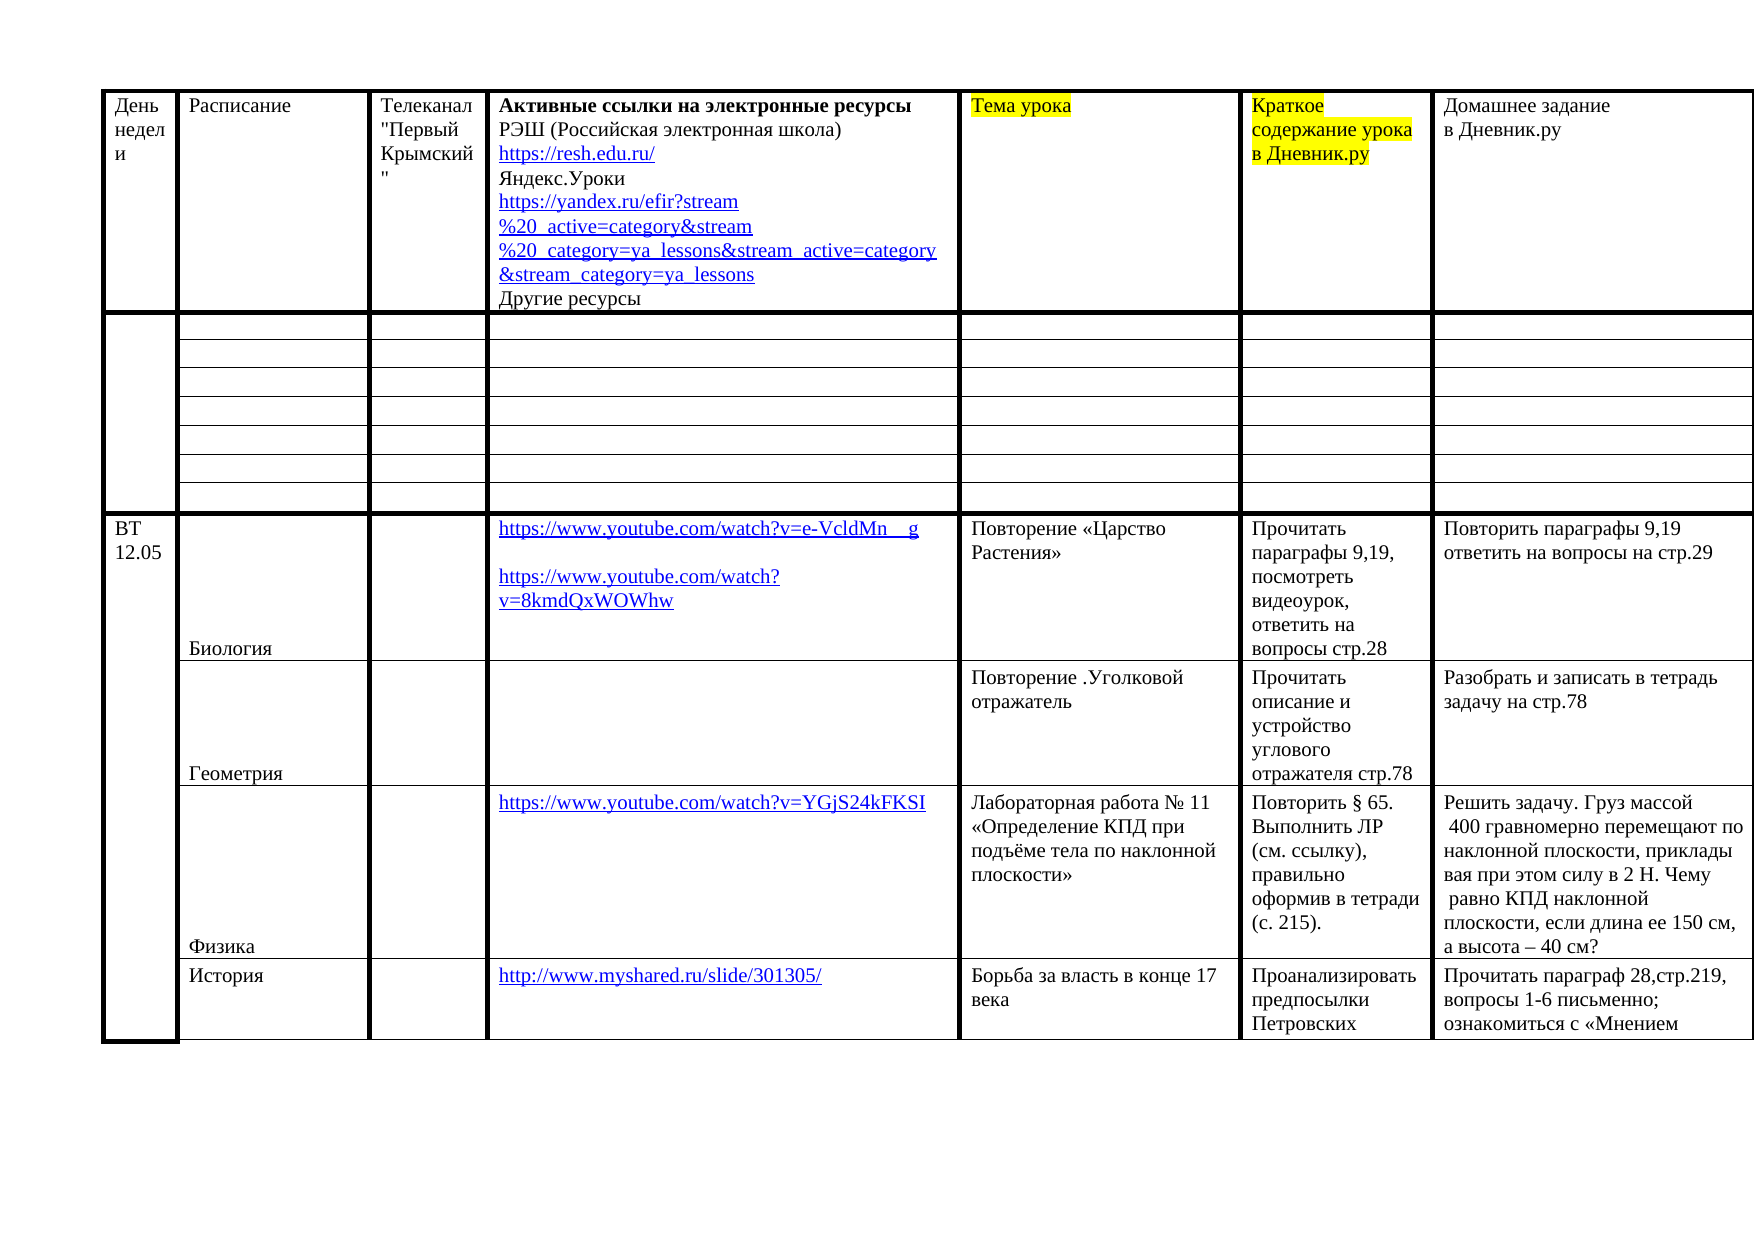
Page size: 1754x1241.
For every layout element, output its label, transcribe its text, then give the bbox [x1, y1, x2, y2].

table_header День недели [106, 93, 175, 310]
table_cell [1243, 959, 1430, 1039]
table_cell [962, 455, 1238, 482]
table_cell [1243, 368, 1430, 396]
table_header Телеканал "Первый Крымский" [372, 93, 485, 310]
table_cell [372, 516, 485, 660]
table_header Домашнее задание в Дневник.ру [1435, 93, 1752, 310]
table_cell [372, 786, 485, 958]
table_cell [180, 315, 367, 338]
table_cell [1243, 483, 1430, 511]
table_cell [372, 397, 485, 425]
table_cell Решить задачу. Груз массой 400 гравномерно перемещают по наклонной плоскости, приклады вая при этом силу в 2 Н. Чему равно КПД наклонной плоскости, если длина ее 150 см, а высота – 40 см? [1435, 786, 1752, 958]
table_cell Прочитать параграфы 9,19, посмотреть видеоурок, ответить на вопросы стр.28 [1243, 516, 1430, 660]
table_cell [1435, 483, 1752, 511]
table_cell [962, 426, 1238, 453]
table_cell https://www.youtube.com/watch?v=YGjS24kFKSI [490, 786, 957, 958]
table_cell [962, 397, 1238, 425]
table_cell [1243, 455, 1430, 482]
table_cell [1435, 340, 1752, 367]
table_cell [490, 426, 957, 453]
table_cell [372, 455, 485, 482]
table_cell [372, 959, 485, 1039]
table_cell Лабораторная работа № 11 «Определение КПД при подъёме тела по наклонной плоскости» [962, 786, 1238, 958]
table_cell [1435, 426, 1752, 453]
table_cell [1435, 397, 1752, 425]
table_cell [1243, 397, 1430, 425]
table_cell [180, 426, 367, 453]
table_cell Повторить § 65. Выполнить ЛР (см. ссылку), правильно оформив в тетради (с. 215). [1243, 786, 1430, 958]
table_cell [490, 397, 957, 425]
table_cell ВТ 12.05 [106, 516, 175, 1039]
table_cell [180, 397, 367, 425]
table_cell [372, 340, 485, 367]
table_cell [180, 340, 367, 367]
table_cell [962, 340, 1238, 367]
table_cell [1435, 959, 1752, 1039]
table_cell [372, 368, 485, 396]
table_cell [1435, 315, 1752, 338]
table_cell [490, 315, 957, 338]
table_cell [490, 483, 957, 511]
table_cell Прочитать описание и устройство углового отражателя стр.78 [1243, 661, 1430, 785]
table_header Расписание [180, 93, 367, 310]
table_cell [490, 340, 957, 367]
table_cell [372, 426, 485, 453]
table_header Краткое содержание урока в Дневник.ру [1243, 93, 1430, 310]
table_header Активные ссылки на электронные ресурсы РЭШ (Российская электронная школа) https://resh.edu.ru/ Яндекс.Уроки https://yandex.ru/efir?stream%20_active=category&stream%20_category=ya_lessons&stream_active=category&stream_category=ya_lessons Другие ресурсы [490, 93, 957, 310]
table_header Тема урока [962, 93, 1238, 310]
table_cell [106, 315, 175, 511]
table_cell https://www.youtube.com/watch?v=e-VcldMn__g https://www.youtube.com/watch?v=8kmdQxWOWhw [490, 516, 957, 660]
table_cell Разобрать и записать в тетрадь задачу на стр.78 [1435, 661, 1752, 785]
table_cell [372, 483, 485, 511]
table_cell [372, 315, 485, 338]
table_cell [490, 368, 957, 396]
table_cell [490, 455, 957, 482]
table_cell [490, 959, 957, 1039]
table_cell История [180, 959, 367, 1039]
table_cell Повторение .Уголковой отражатель [962, 661, 1238, 785]
table_cell [1435, 455, 1752, 482]
table_cell [1435, 368, 1752, 396]
table_cell [372, 661, 485, 785]
table_cell [962, 315, 1238, 338]
table_cell Повторить параграфы 9,19 ответить на вопросы на стр.29 [1435, 516, 1752, 660]
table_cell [962, 959, 1238, 1039]
table_cell Биология [180, 516, 367, 660]
table_cell Повторение «Царство Растения» [962, 516, 1238, 660]
table_cell [1243, 340, 1430, 367]
table_cell [180, 483, 367, 511]
table_cell [1243, 426, 1430, 453]
table_cell Геометрия [180, 661, 367, 785]
table_cell [962, 483, 1238, 511]
table_cell Физика [180, 786, 367, 958]
table_cell [180, 368, 367, 396]
table_cell [180, 455, 367, 482]
table_cell [490, 661, 957, 785]
table_cell [1243, 315, 1430, 338]
table_cell [962, 368, 1238, 396]
